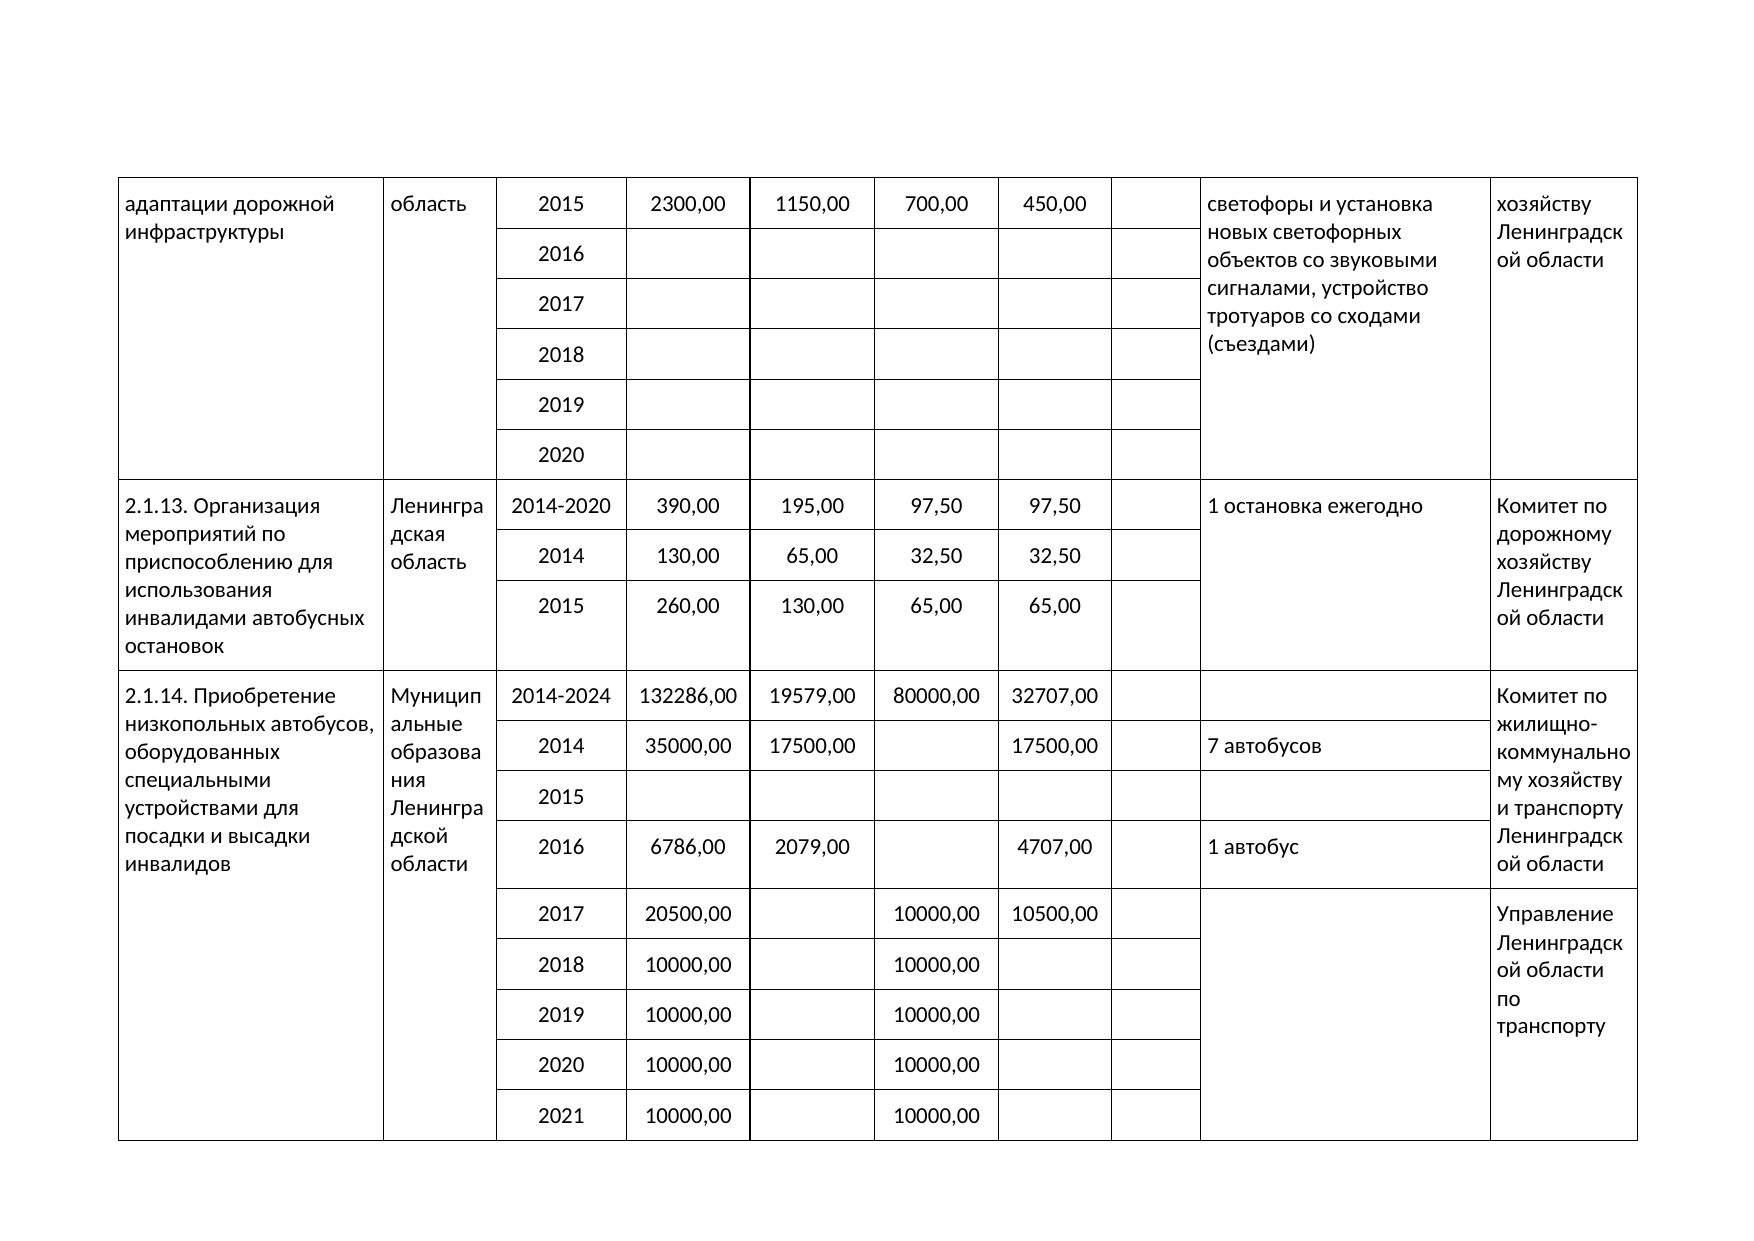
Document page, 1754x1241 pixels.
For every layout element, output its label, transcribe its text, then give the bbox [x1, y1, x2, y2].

table_cell [627, 279, 749, 328]
table_cell [627, 380, 749, 429]
table_cell 10000,00 [875, 990, 998, 1039]
table_cell Управление Ленинградской области по транспорту [1491, 889, 1637, 1139]
table_cell 35000,00 [627, 721, 749, 770]
table_cell [627, 430, 749, 479]
table_cell 32,50 [999, 530, 1111, 580]
table_cell 1 остановка ежегодно [1201, 480, 1490, 669]
table_cell [1112, 229, 1200, 278]
table_cell [751, 329, 874, 378]
table_cell 390,00 [627, 480, 749, 529]
table_cell 2014 [497, 721, 626, 770]
table_cell 17500,00 [999, 721, 1111, 770]
table_cell [1112, 530, 1200, 580]
table_cell [875, 279, 998, 328]
table_cell 97,50 [875, 480, 998, 529]
table_cell [1112, 771, 1200, 820]
table_cell 10000,00 [627, 990, 749, 1039]
table_cell 2.1.14. Приобретение низкопольных автобусов, оборудованных специальными устройствами для посадки и высадки инвалидов [119, 671, 383, 1139]
table_cell 130,00 [627, 530, 749, 580]
table_cell [1112, 279, 1200, 328]
table_cell 2015 [497, 771, 626, 820]
table_cell 2017 [497, 279, 626, 328]
table_cell 10500,00 [999, 889, 1111, 938]
table_cell [751, 279, 874, 328]
table_cell 20500,00 [627, 889, 749, 938]
table_cell [1112, 821, 1200, 888]
table_cell 65,00 [875, 581, 998, 669]
table_cell [875, 229, 998, 278]
table_cell [1112, 889, 1200, 938]
table_cell [751, 939, 874, 988]
table_cell [1112, 380, 1200, 429]
table_cell [875, 380, 998, 429]
table_cell [1201, 889, 1490, 1139]
table_cell [1112, 990, 1200, 1039]
table_cell 65,00 [751, 530, 874, 580]
table_cell 6786,00 [627, 821, 749, 888]
table_cell [751, 430, 874, 479]
table_cell [1112, 671, 1200, 720]
table_cell 32707,00 [999, 671, 1111, 720]
table_cell 2016 [497, 821, 626, 888]
table_cell 2020 [497, 1040, 626, 1089]
table_cell 2015 [497, 178, 626, 227]
table_cell [751, 1090, 874, 1139]
table_cell 2014-2024 [497, 671, 626, 720]
table_cell 2.1.13. Организация мероприятий по приспособлению для использования инвалидами автобусных остановок [119, 480, 383, 669]
table_cell 10000,00 [875, 939, 998, 988]
table_cell 4707,00 [999, 821, 1111, 888]
table_cell 700,00 [875, 178, 998, 227]
table_cell Комитет по дорожному хозяйству Ленинградской области [1491, 480, 1637, 669]
table_cell [1201, 671, 1490, 720]
table_cell [999, 279, 1111, 328]
table_cell 195,00 [751, 480, 874, 529]
table_cell [1112, 939, 1200, 988]
table_cell 19579,00 [751, 671, 874, 720]
table_cell 10000,00 [875, 1090, 998, 1139]
table_cell 2019 [497, 990, 626, 1039]
table_cell 17500,00 [751, 721, 874, 770]
table_cell 2018 [497, 329, 626, 378]
table_cell [875, 329, 998, 378]
table_cell [1112, 480, 1200, 529]
table_cell [1112, 1090, 1200, 1139]
table_cell 10000,00 [627, 939, 749, 988]
table_cell 10000,00 [875, 1040, 998, 1089]
table_cell [627, 771, 749, 820]
table_cell 97,50 [999, 480, 1111, 529]
table_cell 450,00 [999, 178, 1111, 227]
table_cell [751, 229, 874, 278]
table_cell [1112, 721, 1200, 770]
table_cell [1112, 1040, 1200, 1089]
table_cell [875, 821, 998, 888]
table_cell 80000,00 [875, 671, 998, 720]
table_cell [751, 990, 874, 1039]
table_cell 2015 [497, 581, 626, 669]
table_cell Комитет по жилищно-коммунальному хозяйству и транспорту Ленинградской области [1491, 671, 1637, 888]
table_cell 65,00 [999, 581, 1111, 669]
table_cell [999, 229, 1111, 278]
table_cell 260,00 [627, 581, 749, 669]
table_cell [384, 671, 496, 1139]
table_cell [875, 721, 998, 770]
table_cell [751, 380, 874, 429]
table_cell 10000,00 [627, 1090, 749, 1139]
table_cell 1 автобус [1201, 821, 1490, 888]
table_cell [751, 889, 874, 938]
table_cell [627, 329, 749, 378]
table_cell 32,50 [875, 530, 998, 580]
table_cell [999, 329, 1111, 378]
table_cell 2300,00 [627, 178, 749, 227]
table_cell 132286,00 [627, 671, 749, 720]
table_cell 2017 [497, 889, 626, 938]
table_cell 2018 [497, 939, 626, 988]
table_cell [1112, 329, 1200, 378]
table_cell 2016 [497, 229, 626, 278]
table_cell [999, 380, 1111, 429]
table_cell 10000,00 [627, 1040, 749, 1089]
table_cell [751, 1040, 874, 1089]
table_cell [751, 771, 874, 820]
table_cell 130,00 [751, 581, 874, 669]
table_cell 1150,00 [751, 178, 874, 227]
table_cell 2020 [497, 430, 626, 479]
table_cell [999, 771, 1111, 820]
table_cell [999, 1040, 1111, 1089]
table_cell [999, 990, 1111, 1039]
table_cell [999, 1090, 1111, 1139]
table_cell [1112, 430, 1200, 479]
table_cell 2079,00 [751, 821, 874, 888]
table_cell 2014-2020 [497, 480, 626, 529]
table_cell [999, 430, 1111, 479]
table_cell [875, 430, 998, 479]
table_cell [999, 939, 1111, 988]
table_cell 2021 [497, 1090, 626, 1139]
table_cell [1112, 581, 1200, 669]
table_cell [1201, 771, 1490, 820]
table_cell [1112, 178, 1200, 227]
table_cell 7 автобусов [1201, 721, 1490, 770]
table_cell [875, 771, 998, 820]
table_cell 10000,00 [875, 889, 998, 938]
table_cell [627, 229, 749, 278]
table_cell Ленинградская область [384, 480, 496, 669]
table_cell 2019 [497, 380, 626, 429]
table_cell 2014 [497, 530, 626, 580]
